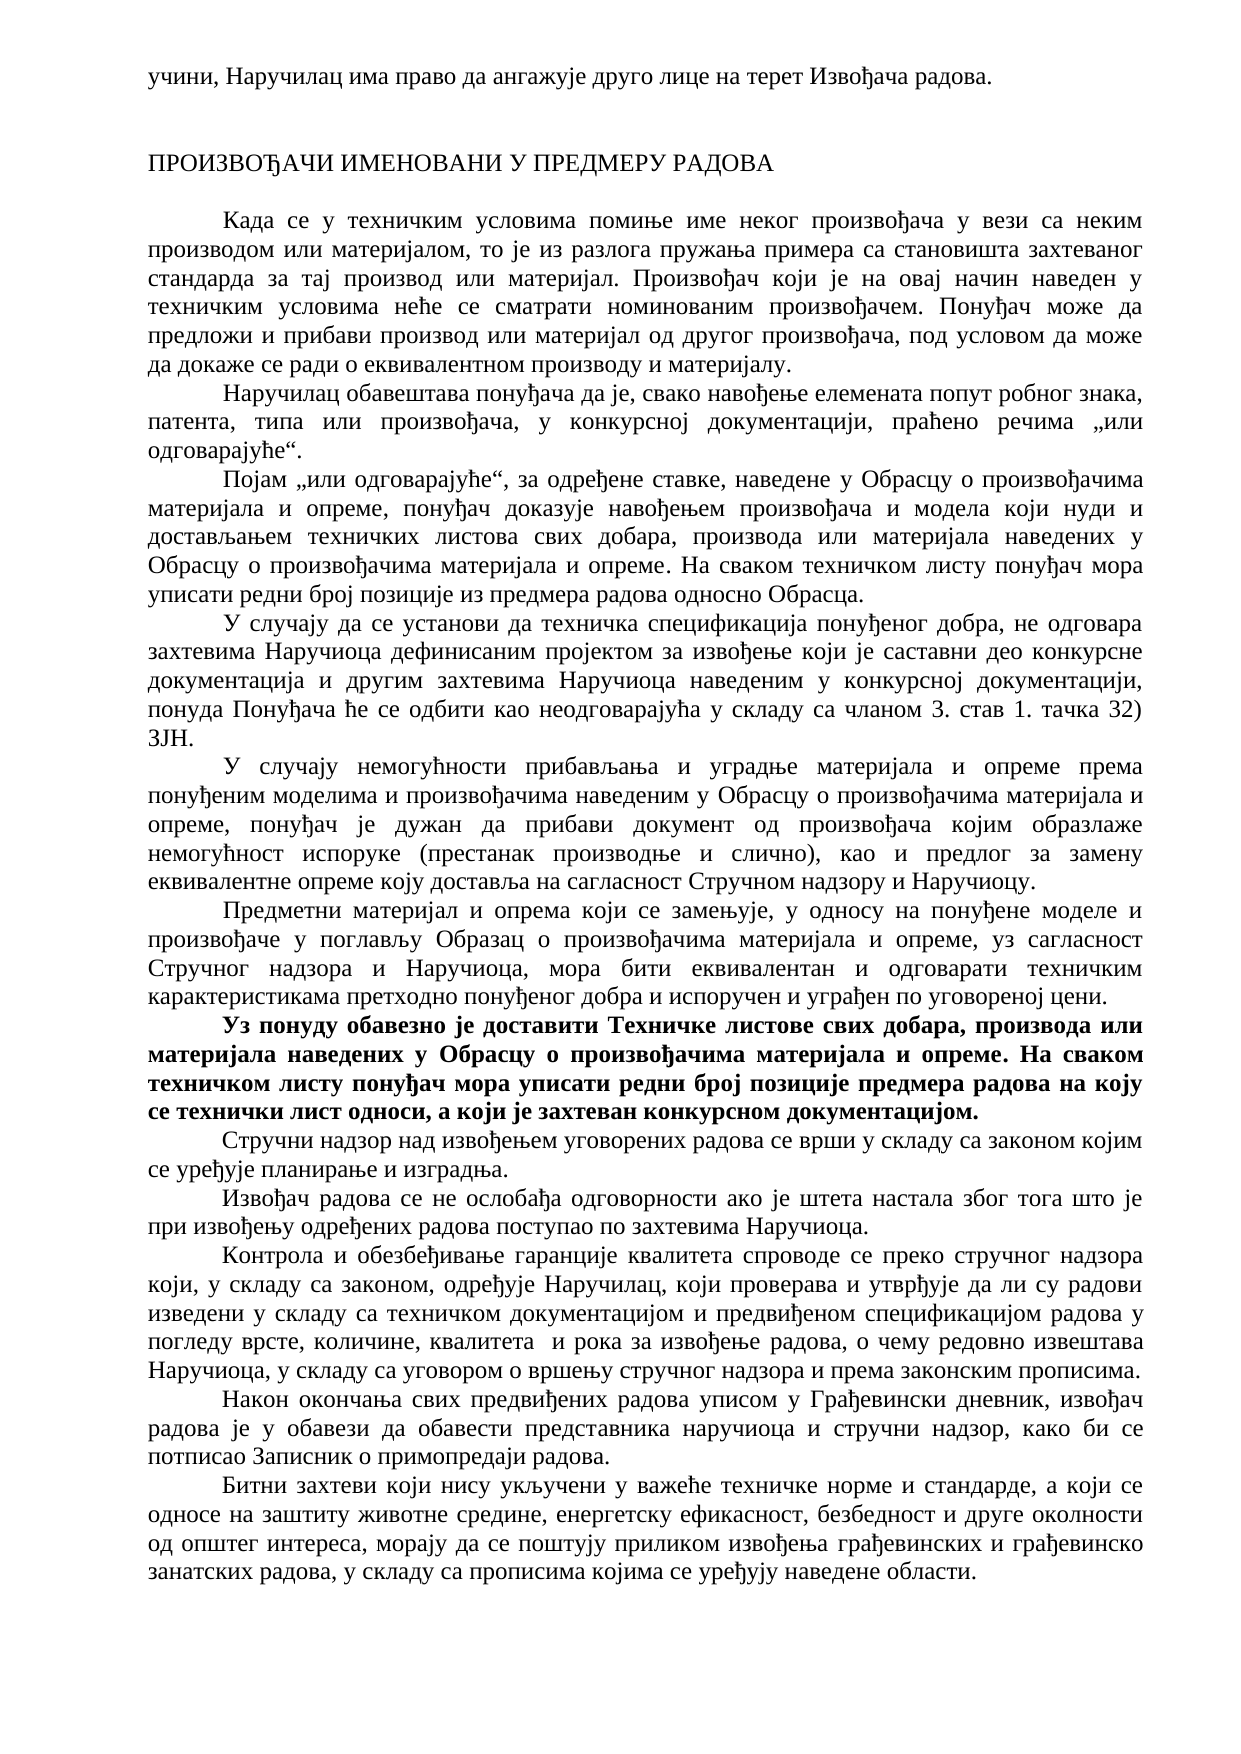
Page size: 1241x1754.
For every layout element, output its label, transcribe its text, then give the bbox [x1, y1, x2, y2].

text Наручилац обавештава понуђача да је, свако навођење елемената попут робног знака, патента, типа или произвођача, у конкурсној документацији, праћено речима „или одговарајуће“. [148, 378, 1144, 464]
text Предметни материјал и опрема који се замењује, у односу на понуђене моделе и произвођаче у поглављу Образац о произвођачима материјала и опреме, уз сагласност Стручног надзора и Наручиоца, мора бити еквивалентан и одговарати техничким карактеристикама претходно понуђеног добра и испоручен и уграђен по уговореној цени. [148, 895, 1144, 1010]
text Битни захтеви који нису укључени у важеће техничке норме и стандарде, а који се односе на заштиту животне средине, енергетску ефикасност, безбедност и друге околности од општег интереса, морају да се поштују приликом извођења грађевинских и грађевинско занатских радова, у складу са прописима којима се уређују наведене области. [148, 1470, 1144, 1585]
text Уз понуду обавезно је доставити Техничке листове свих добара, производа или материјала наведених у Обрасцу о произвођачима материјала и опреме. На сваком техничком листу понуђач мора уписати редни број позиције предмера радова на коју се технички лист односи, а који је захтеван конкурсном документацијом. [148, 1010, 1144, 1125]
text Појам „или одговарајуће“, за одређене ставке, наведене у Обрасцу о произвођачима материјала и опреме, понуђач доказује навођењем произвођача и модела који нуди и достављањем техничких листова свих добара, производа или материјала наведених у Обрасцу о произвођачима материјала и опреме. На сваком техничком листу понуђач мора уписати редни број позиције из предмера радова односно Обрасца. [148, 464, 1144, 608]
text Стручни надзор над извођењем уговорених радова се врши у складу са законом којим се уређује планирање и изградња. [148, 1125, 1144, 1183]
text Када се у техничким условима помиње име неког произвођача у вези са неким производом или материјалом, то је из разлога пружања примера са становишта захтеваног стандарда за тај производ или материјал. Произвођач који је на овај начин наведен у техничким условима неће се сматрати номинованим произвођачем. Понуђач може да предложи и прибави производ или материјал од другог произвођача, под условом да може да докаже се ради о еквивалентном производу и материјалу. [148, 205, 1144, 378]
text У случају немогућности прибављања и уградње материјала и опреме према понуђеним моделима и произвођачима наведеним у Обрасцу о произвођачима материјала и опреме, понуђач је дужан да прибави документ од произвођача којим образлаже немогућност испоруке (престанак производње и слично), као и предлог за замену еквивалентне опреме коју доставља на сагласност Стручном надзору и Наручиоцу. [148, 751, 1144, 895]
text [148, 61, 1144, 90]
text Након окончања свих предвиђених радова уписом у Грађевински дневник, извођач радова је у обавези да обавести предстaвника наручиоца и стручни надзор, како би се потписао Записник о примопредаји радова. [148, 1384, 1144, 1470]
text У случају да се установи да техничка спецификација понуђеног добра, не одговара захтевима Наручиоца дефинисаним пројектом за извођење који је саставни део конкурсне документација и другим захтевима Наручиоца наведеним у конкурсној документацији, понуда Понуђача ће се одбити као неодговарајућа у складу са чланом 3. став 1. тачка 32) ЗЈН. [148, 608, 1144, 751]
text Извођач радова се не ослобађа одговорности ако је штета настала због тога што је при извођењу одређених радова поступао по захтевима Наручиоца. [148, 1183, 1144, 1240]
text Контрола и обезбеђивање гаранције квалитета спроводе се преко стручног надзора који, у складу са законом, одређује Наручилац, који проверава и утврђује да ли су радови изведени у складу са техничком документацијом и предвиђеном спецификацијом радова у погледу врсте, количине, квалитета и рока за извођење радова, о чему редовно извештава Наручиоца, у складу са уговором о вршењу стручног надзора и према законским прописима. [148, 1240, 1144, 1384]
text ПРОИЗВОЂАЧИ ИМЕНОВАНИ У ПРЕДМЕРУ РАДОВА [148, 148, 1144, 176]
